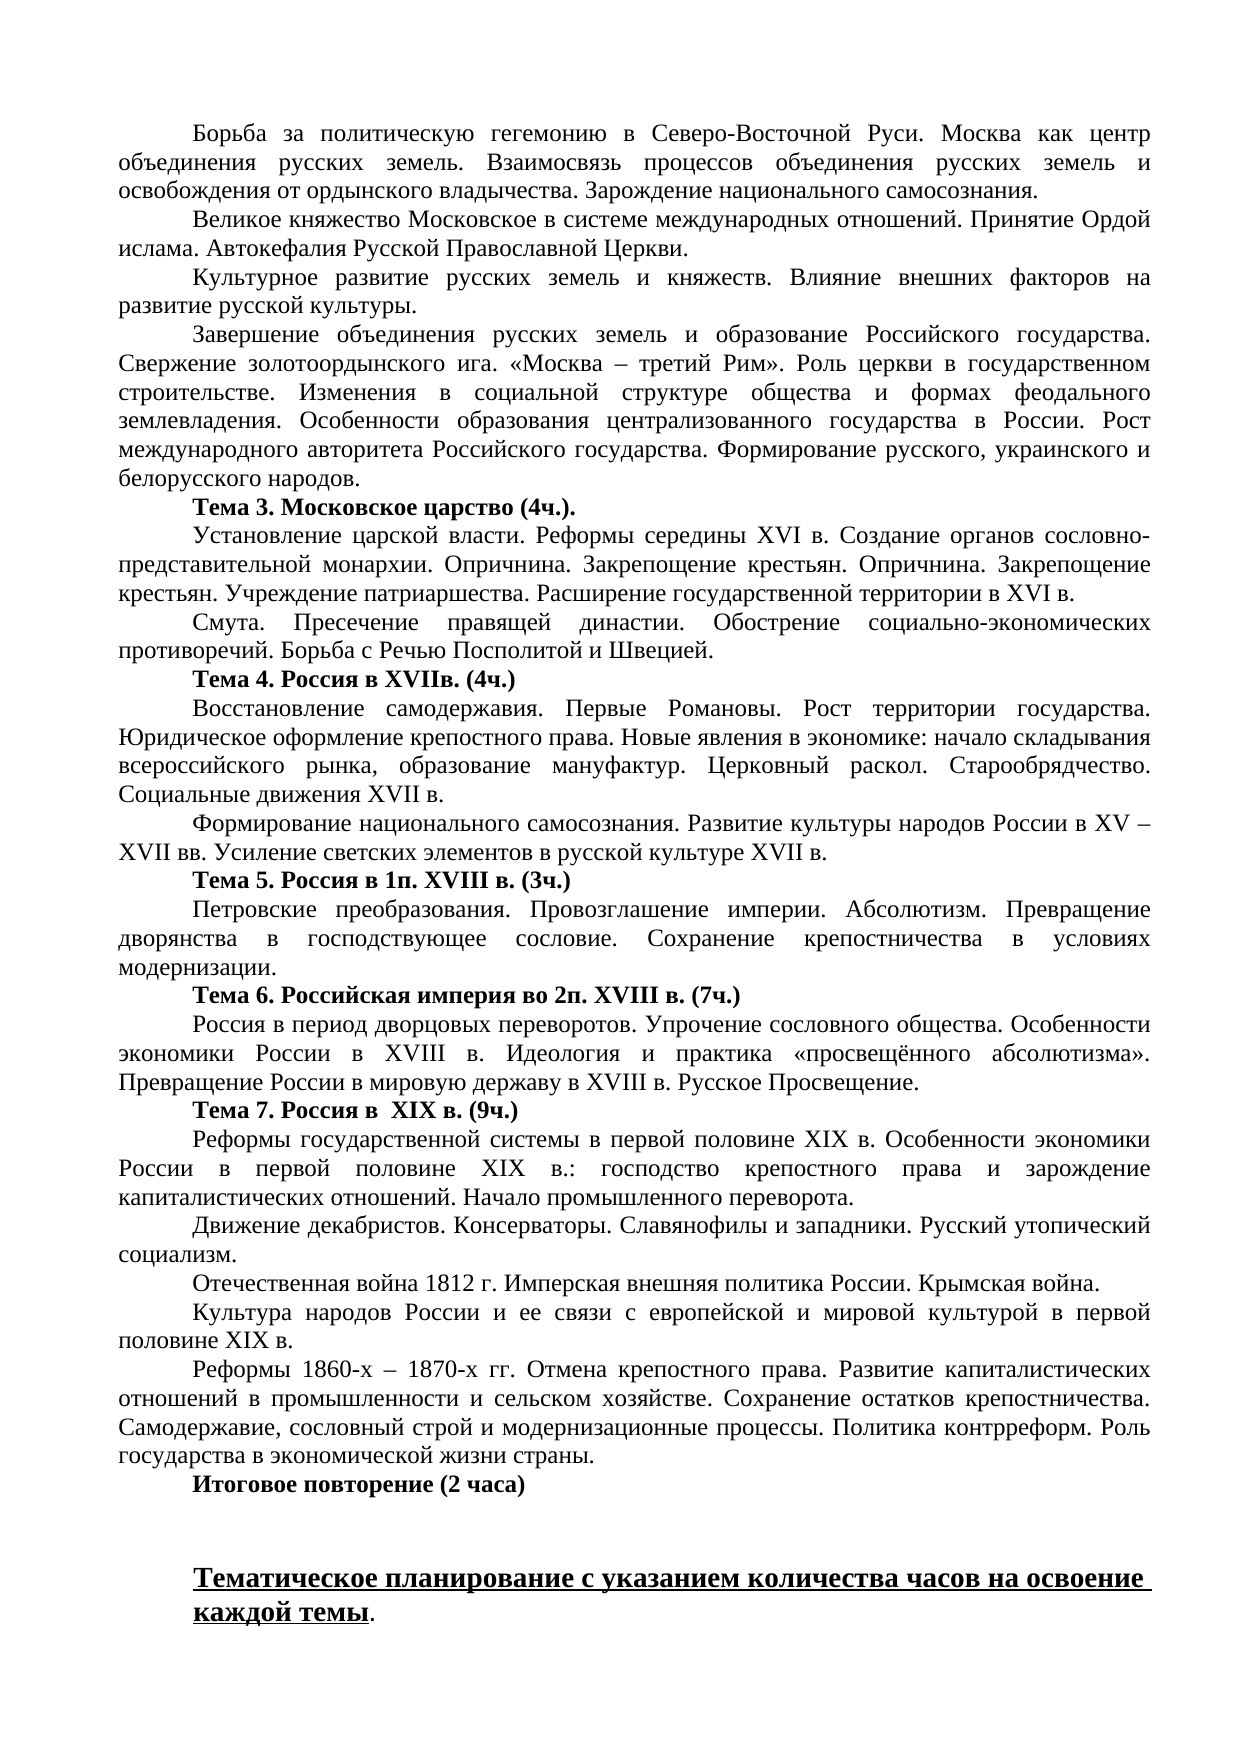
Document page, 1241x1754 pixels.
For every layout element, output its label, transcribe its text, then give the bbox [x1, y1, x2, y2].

text Петровские преобразования. Провозглашение империи. Абсолютизм. Превращение дворянства в господствующее сословие. Сохранение крепостничества в условиях модернизации. [118, 894, 1152, 981]
text Движение декабристов. Консерваторы. Славянофилы и западники. Русский утопический социализм. [118, 1211, 1152, 1268]
text Россия в период дворцовых переворотов. Упрочение сословного общества. Особенности экономики России в XVIII в. Идеология и практика «просвещённого абсолютизма». Превращение России в мировую державу в XVIII в. Русское Просвещение. [118, 1009, 1152, 1096]
text Тема 5. Россия в 1п. XVIII в. (3ч.) [118, 866, 1152, 894]
text Культурное развитие русских земель и княжеств. Влияние внешних факторов на развитие русской культуры. [118, 262, 1152, 319]
text Великое княжество Московское в системе международных отношений. Принятие Ордой ислама. Автокефалия Русской Православной Церкви. [118, 204, 1152, 262]
text Смута. Пресечение правящей династии. Обострение социально-экономических противоречий. Борьба с Речью Посполитой и Швецией. [118, 607, 1152, 664]
text Тема 3. Московское царство (4ч.). [118, 492, 1152, 521]
text Тема 7. Россия в XIX в. (9ч.) [118, 1096, 1152, 1124]
text Тема 6. Российская империя во 2п. XVIII в. (7ч.) [118, 981, 1152, 1009]
text Отечественная война 1812 г. Имперская внешняя политика России. Крымская война. [118, 1268, 1152, 1297]
text Итоговое повторение (2 часа) [118, 1469, 1152, 1498]
text Тема 4. Россия в XVIIв. (4ч.) [118, 664, 1152, 693]
text Культура народов России и ее связи с европейской и мировой культурой в первой половине XIX в. [118, 1297, 1152, 1354]
text Завершение объединения русских земель и образование Российского государства. Свержение золотоордынского ига. «Москва – третий Рим». Роль церкви в государственном строительстве. Изменения в социальной структуре общества и формах феодального землевладения. Особенности образования централизованного государства в России. Рост международного авторитета Российского государства. Формирование русского, украинского и белорусского народов. [118, 319, 1152, 492]
text Установление царской власти. Реформы середины XVI в. Создание органов сословно-представительной монархии. Опричнина. Закрепощение крестьян. Опричнина. Закрепощение крестьян. Учреждение патриаршества. Расширение государственной территории в XVI в. [118, 521, 1152, 607]
text Восстановление самодержавия. Первые Романовы. Рост территории государства. Юридическое оформление крепостного права. Новые явления в экономике: начало складывания всероссийского рынка, образование мануфактур. Церковный раскол. Старообрядчество. Социальные движения XVII в. [118, 693, 1152, 808]
text Тематическое планирование с указанием количества часов на освоение каждой темы. [193, 1560, 1152, 1589]
text Формирование национального самосознания. Развитие культуры народов России в XV – XVII вв. Усиление светских элементов в русской культуре XVII в. [118, 808, 1152, 866]
text Реформы государственной системы в первой половине XIX в. Особенности экономики России в первой половине XIX в.: господство крепостного права и зарождение капиталистических отношений. Начало промышленного переворота. [118, 1124, 1152, 1211]
text Тематическое планирование с указанием количества часов на освоение каждой темы. [193, 1591, 1152, 1628]
text Реформы 1860-х – 1870-х гг. Отмена крепостного права. Развитие капиталистических отношений в промышленности и сельском хозяйстве. Сохранение остатков крепостничества. Самодержавие, сословный строй и модернизационные процессы. Политика контрреформ. Роль государства в экономической жизни страны. [118, 1354, 1152, 1469]
text Борьба за политическую гегемонию в Северо-Восточной Руси. Москва как центр объединения русских земель. Взаимосвязь процессов объединения русских земель и освобождения от ордынского владычества. Зарождение национального самосознания. [118, 118, 1152, 204]
